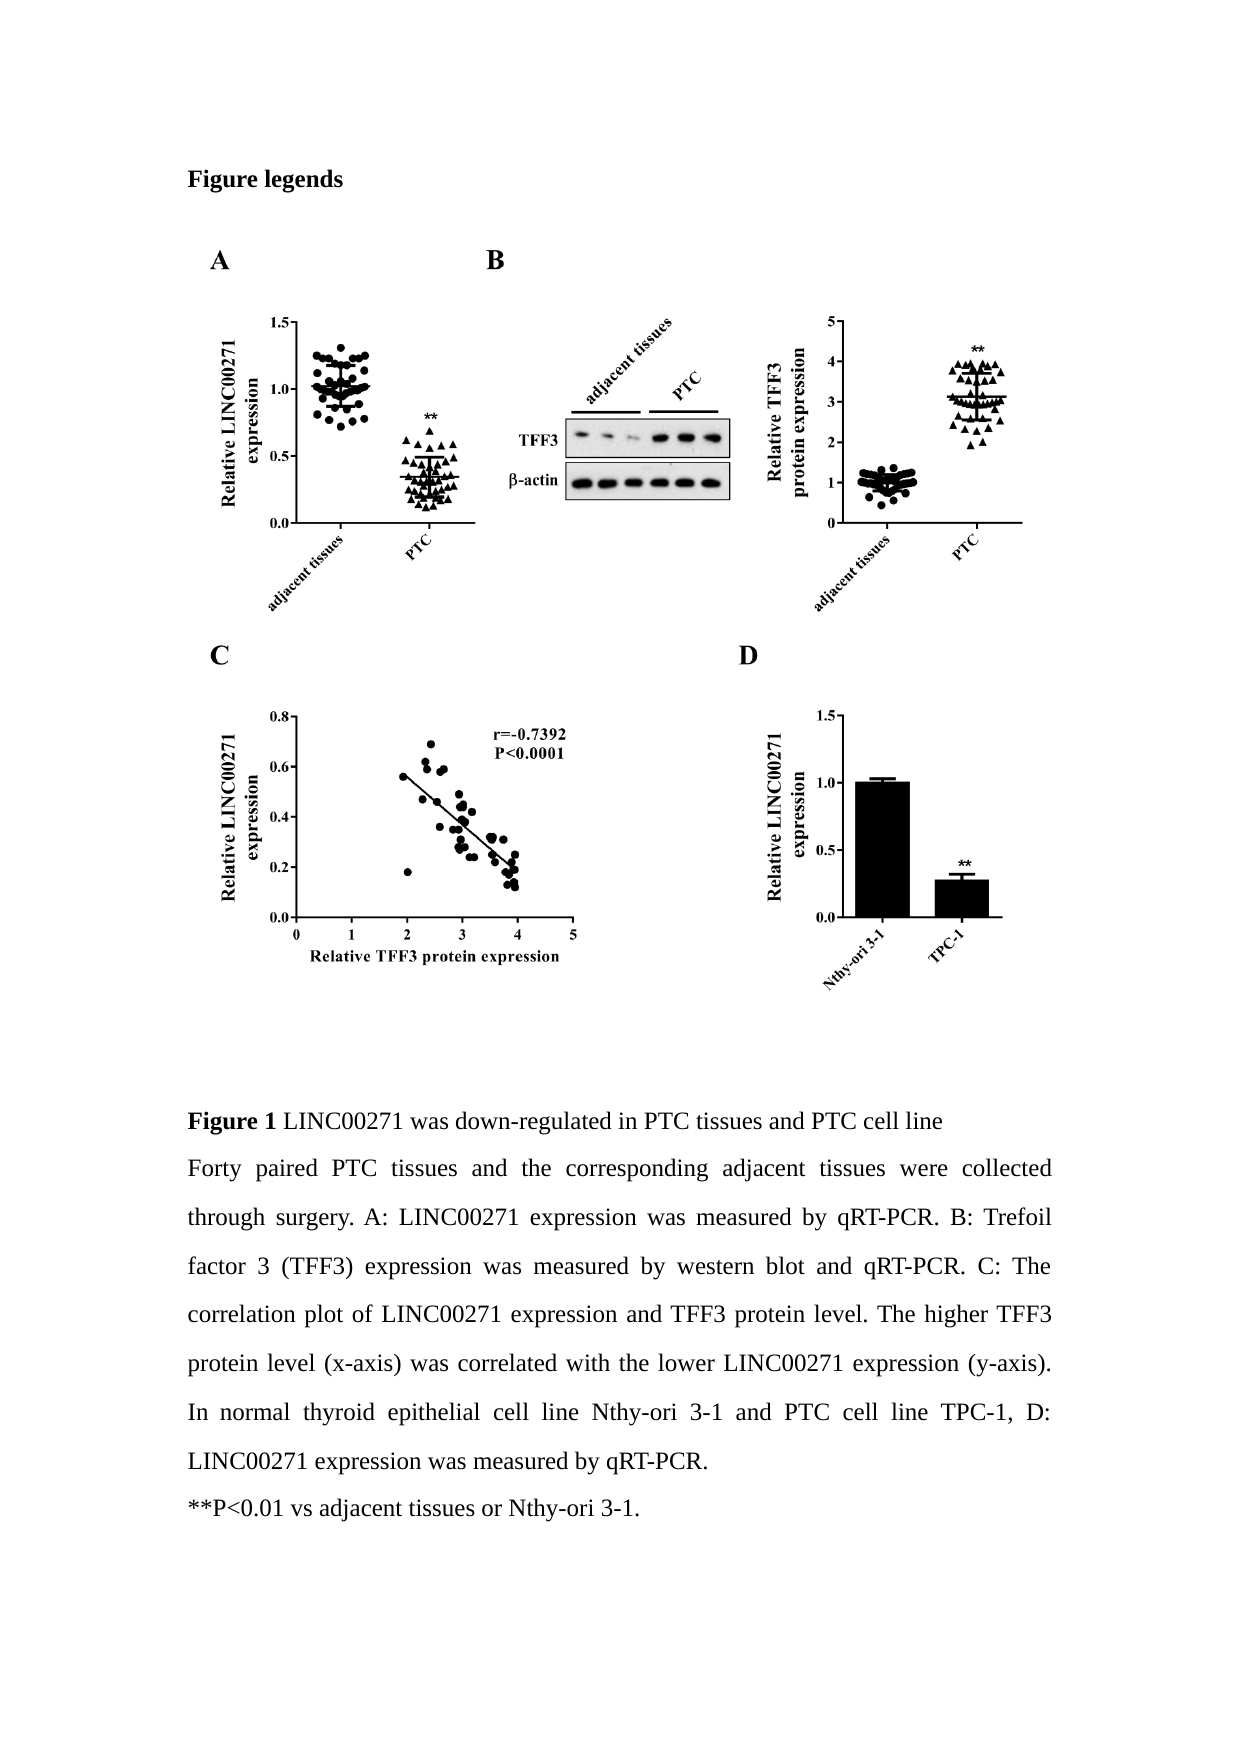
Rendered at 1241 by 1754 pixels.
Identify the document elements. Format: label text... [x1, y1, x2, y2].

text Figure 1 LINC00271 was down-regulated in PTC tissues and PTC cell line [187, 1104, 1053, 1137]
text Forty paired PTC tissues and the corresponding adjacent tissues were collected through surgery. A: LINC00271 expression was measured by qRT-PCR. B: Trefoil factor 3 (TFF3) expression was measured by western blot and qRT-PCR. C: The correlation plot of LINC00271 expression and TFF3 protein level. The higher TFF3 protein level (x-axis) was correlated with the lower LINC00271 expression (y-axis). In normal thyroid epithelial cell line Nthy-ori 3-1 and PTC cell line TPC-1, D: LINC00271 expression was measured by qRT-PCR. [187, 1151, 1053, 1476]
picture [187, 227, 1047, 1024]
text **P<0.01 vs adjacent tissues or Nthy-ori 3-1. [187, 1491, 1053, 1523]
text Figure legends [187, 162, 1053, 194]
